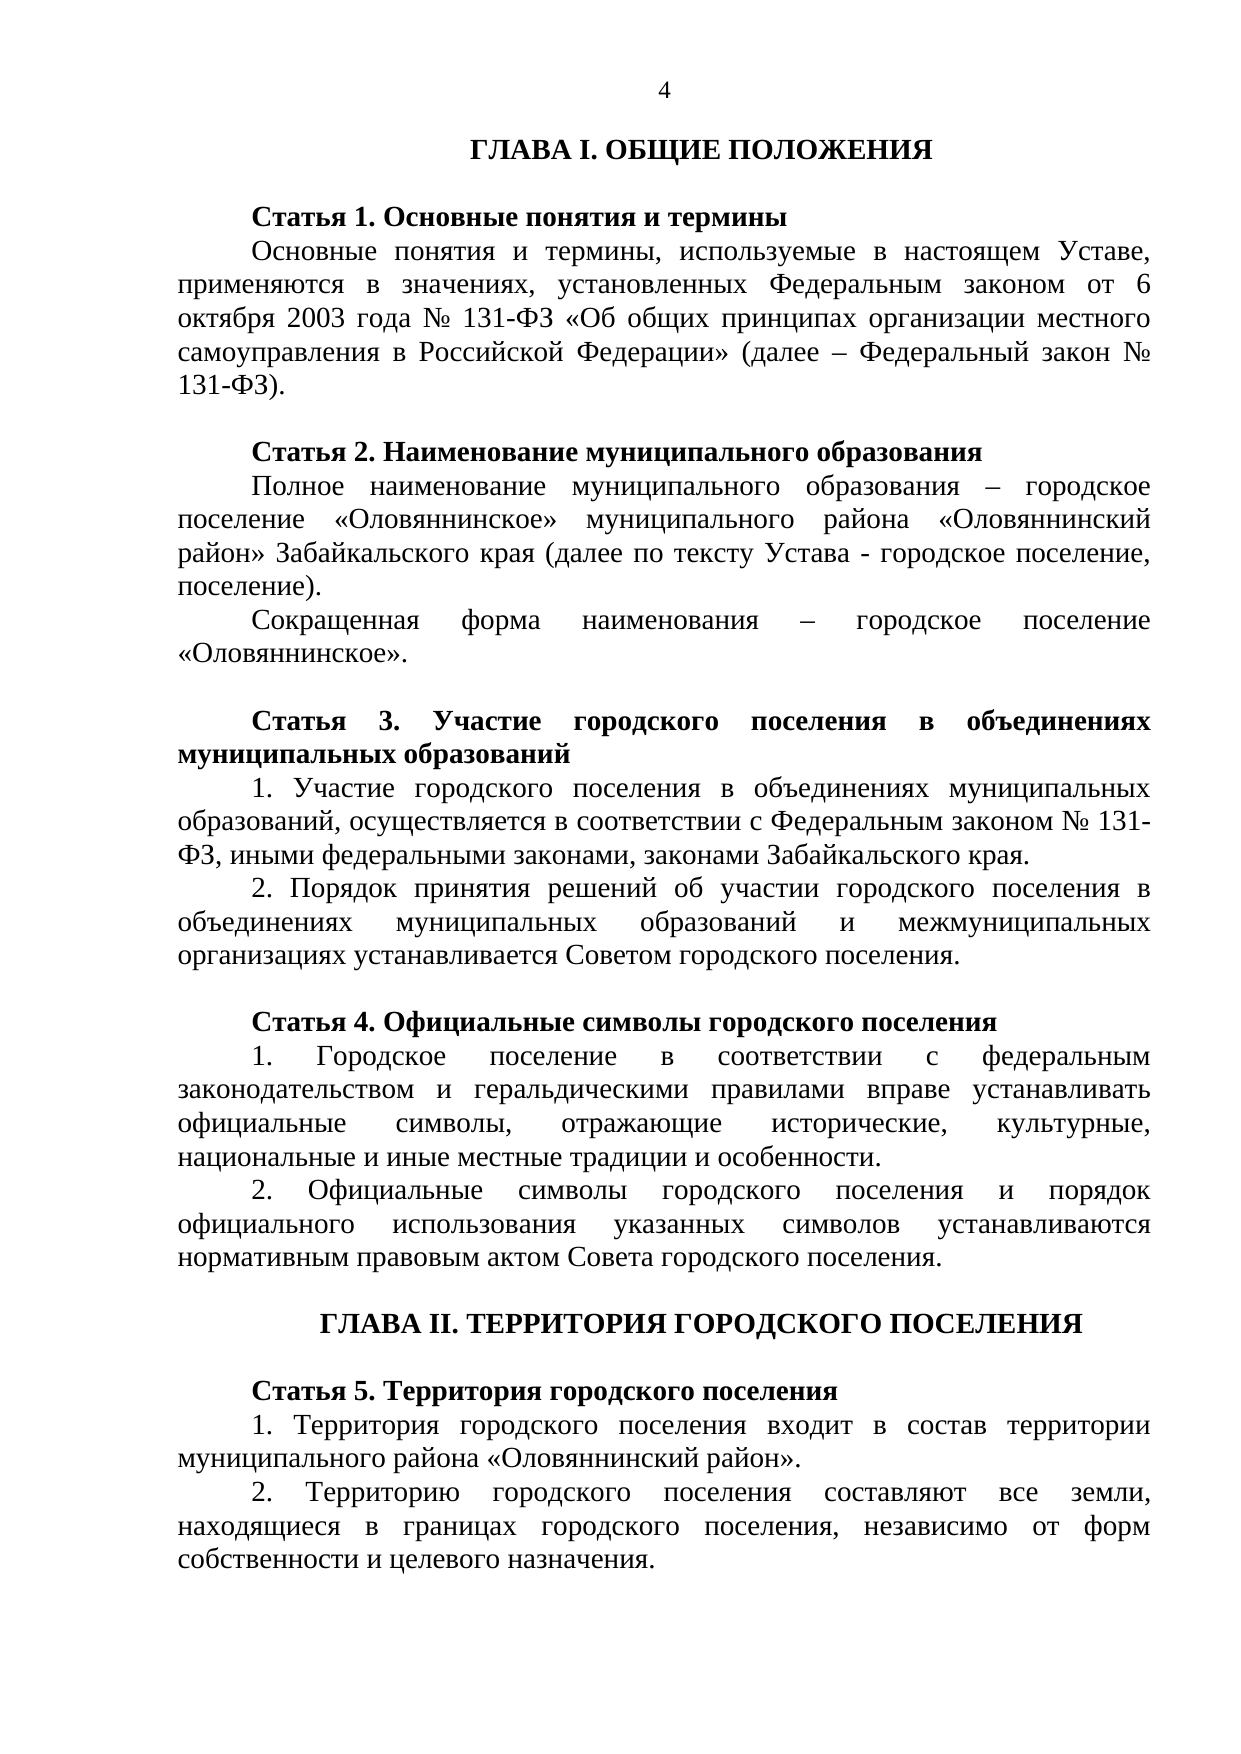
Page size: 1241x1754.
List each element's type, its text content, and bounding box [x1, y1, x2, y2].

text 2. Порядок принятия решений об участии городского поселения в объединениях муниципальных образований и межмуниципальных организациях устанавливается Советом городского поселения. [177, 870, 1152, 971]
text Статья 3. Участие городского поселения в объединениях муниципальных образований [177, 703, 1152, 770]
text ГЛАВА II. ТЕРРИТОРИЯ ГОРОДСКОГО ПОСЕЛЕНИЯ [177, 1306, 1152, 1340]
text Основные понятия и термины, используемые в настоящем Уставе, применяются в значениях, установленных Федеральным законом от 6 октября 2003 года № 131-ФЗ «Об общих принципах организации местного самоуправления в Российской Федерации» (далее – Федеральный закон № 131-ФЗ). [177, 233, 1152, 401]
text 1. Участие городского поселения в объединениях муниципальных образований, осуществляется в соответствии с Федеральным законом № 131-ФЗ, иными федеральными законами, законами Забайкальского края. [177, 770, 1152, 870]
text 1. Городское поселение в соответствии с федеральным законодательством и геральдическими правилами вправе устанавливать официальные символы, отражающие исторические, культурные, национальные и иные местные традиции и особенности. [177, 1038, 1152, 1172]
text 1. Территория городского поселения входит в состав территории муниципального района «Оловяннинский район». [177, 1407, 1152, 1474]
text Статья 4. Официальные символы городского поселения [177, 1004, 1152, 1038]
subtitle Статья 2. Наименование муниципального образования [177, 434, 1152, 468]
text Полное наименование муниципального образования – городское поселение «Оловяннинское» муниципального района «Оловяннинский район» Забайкальского края (далее по тексту Устава - городское поселение, поселение). [177, 468, 1152, 602]
text ГЛАВА I. ОБЩИЕ ПОЛОЖЕНИЯ [177, 132, 1152, 166]
text 2. Официальные символы городского поселения и порядок официального использования указанных символов устанавливаются нормативным правовым актом Совета городского поселения. [177, 1172, 1152, 1273]
text 2. Территорию городского поселения составляют все земли, находящиеся в границах городского поселения, независимо от форм собственности и целевого назначения. [177, 1474, 1152, 1575]
text Сокращенная форма наименования – городское поселение «Оловяннинское». [177, 602, 1152, 669]
subtitle Статья 5. Территория городского поселения [177, 1373, 1152, 1407]
text Статья 1. Основные понятия и термины [177, 199, 1152, 233]
